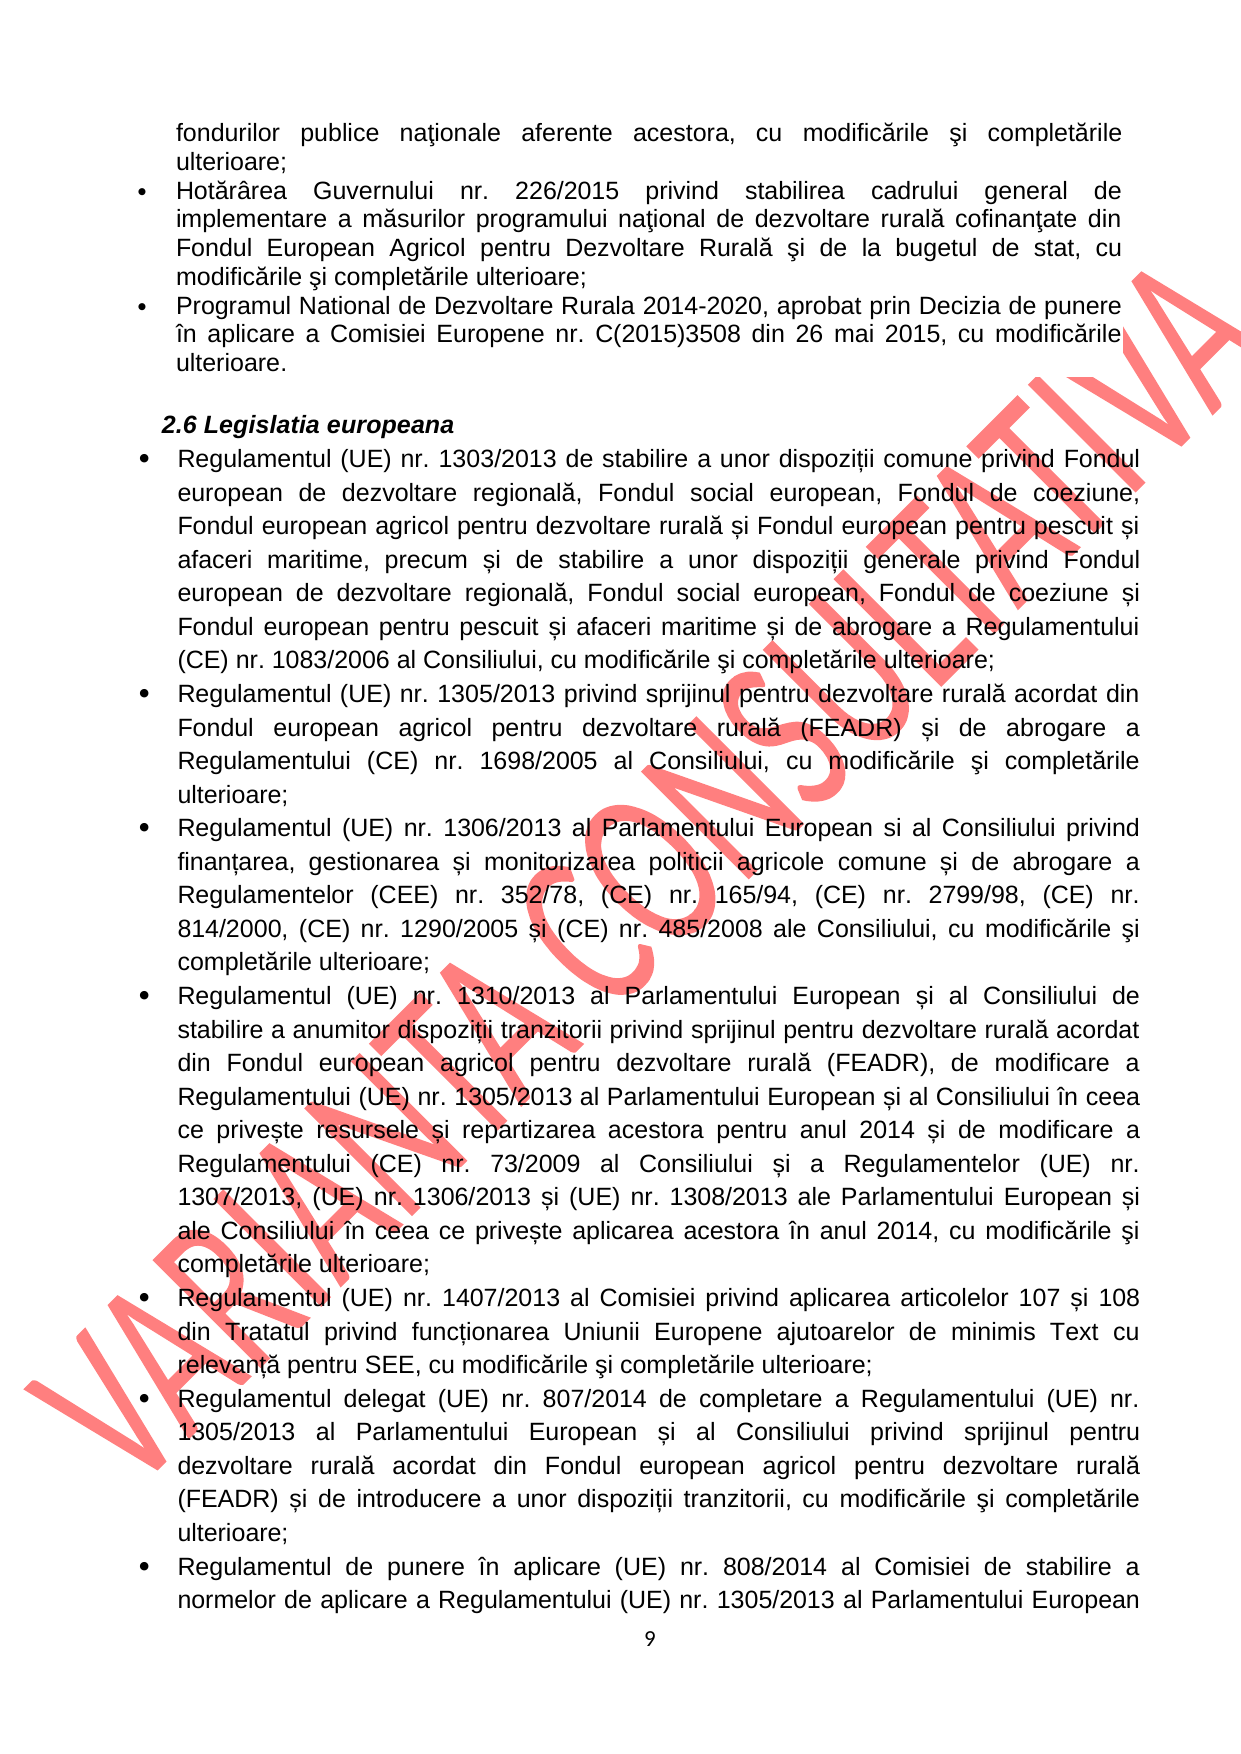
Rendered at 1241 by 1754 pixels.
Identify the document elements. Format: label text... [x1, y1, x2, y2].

list Regulamentul (UE) nr. 1310/2013 al Parlamentului European și al Consiliului de stabilire a anumitor dispoziții tranzitorii privind sprijinul pentru dezvoltare rurală acordat din Fondul european agricol pentru dezvoltare rurală (FEADR), de modificare a Regulamentului (UE) nr. 1305/2013 al Parlamentului European și al Consiliului în ceea ce privește resursele și repartizarea acestora pentru anul 2014 și de modificare a Regulamentului (CE) nr. 73/2009 al Consiliului și a Regulamentelor (UE) nr. 1307/2013, (UE) nr. 1306/2013 și (UE) nr. 1308/2013 ale Parlamentului European și ale Consiliului în ceea ce privește aplicarea acestora în anul 2014, cu modificările şi completările ulterioare; [140, 981, 1142, 1278]
list Regulamentul (UE) nr. 1407/2013 al Comisiei privind aplicarea articolelor 107 și 108 din Tratatul privind funcționarea Uniunii Europene ajutoarelor de minimis Text cu relevanță pentru SEE, cu modificările şi completările ulterioare; [140, 1283, 1142, 1379]
list Programul National de Dezvoltare Rurala 2014-2020, aprobat prin Decizia de punere în aplicare a Comisiei Europene nr. C(2015)3508 din 26 mai 2015, cu modificările ulterioare. [138, 291, 1123, 377]
list Regulamentul (UE) nr. 1303/2013 de stabilire a unor dispoziții comune privind Fondul european de dezvoltare regională, Fondul social european, Fondul de coeziune, Fondul european agricol pentru dezvoltare rurală și Fondul european pentru pescuit și afaceri maritime, precum și de stabilire a unor dispoziții generale privind Fondul european de dezvoltare regională, Fondul social european, Fondul de coeziune și Fondul european pentru pescuit și afaceri maritime și de abrogare a Regulamentului (CE) nr. 1083/2006 al Consiliului, cu modificările şi completările ulterioare; [140, 444, 1142, 674]
text 2.6 Legislatia europeana [162, 410, 1142, 439]
list Regulamentul delegat (UE) nr. 807/2014 de completare a Regulamentului (UE) nr. 1305/2013 al Parlamentului European și al Consiliului privind sprijinul pentru dezvoltare rurală acordat din Fondul european agricol pentru dezvoltare rurală (FEADR) și de introducere a unor dispoziții tranzitorii, cu modificările şi completările ulterioare; [140, 1384, 1142, 1547]
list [138, 118, 1123, 176]
list Regulamentul (UE) nr. 1305/2013 privind sprijinul pentru dezvoltare rurală acordat din Fondul european agricol pentru dezvoltare rurală (FEADR) și de abrogare a Regulamentului (CE) nr. 1698/2005 al Consiliului, cu modificările şi completările ulterioare; [140, 679, 1142, 808]
list Regulamentul (UE) nr. 1306/2013 al Parlamentului European si al Consiliului privind finanțarea, gestionarea și monitorizarea politicii agricole comune și de abrogare a Regulamentelor (CEE) nr. 352/78, (CE) nr. 165/94, (CE) nr. 2799/98, (CE) nr. 814/2000, (CE) nr. 1290/2005 și (CE) nr. 485/2008 ale Consiliului, cu modificările şi completările ulterioare; [140, 813, 1142, 976]
list Hotărârea Guvernului nr. 226/2015 privind stabilirea cadrului general de implementare a măsurilor programului naţional de dezvoltare rurală cofinanţate din Fondul European Agricol pentru Dezvoltare Rurală şi de la bugetul de stat, cu modificările şi completările ulterioare; [138, 176, 1123, 291]
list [140, 1551, 1142, 1614]
